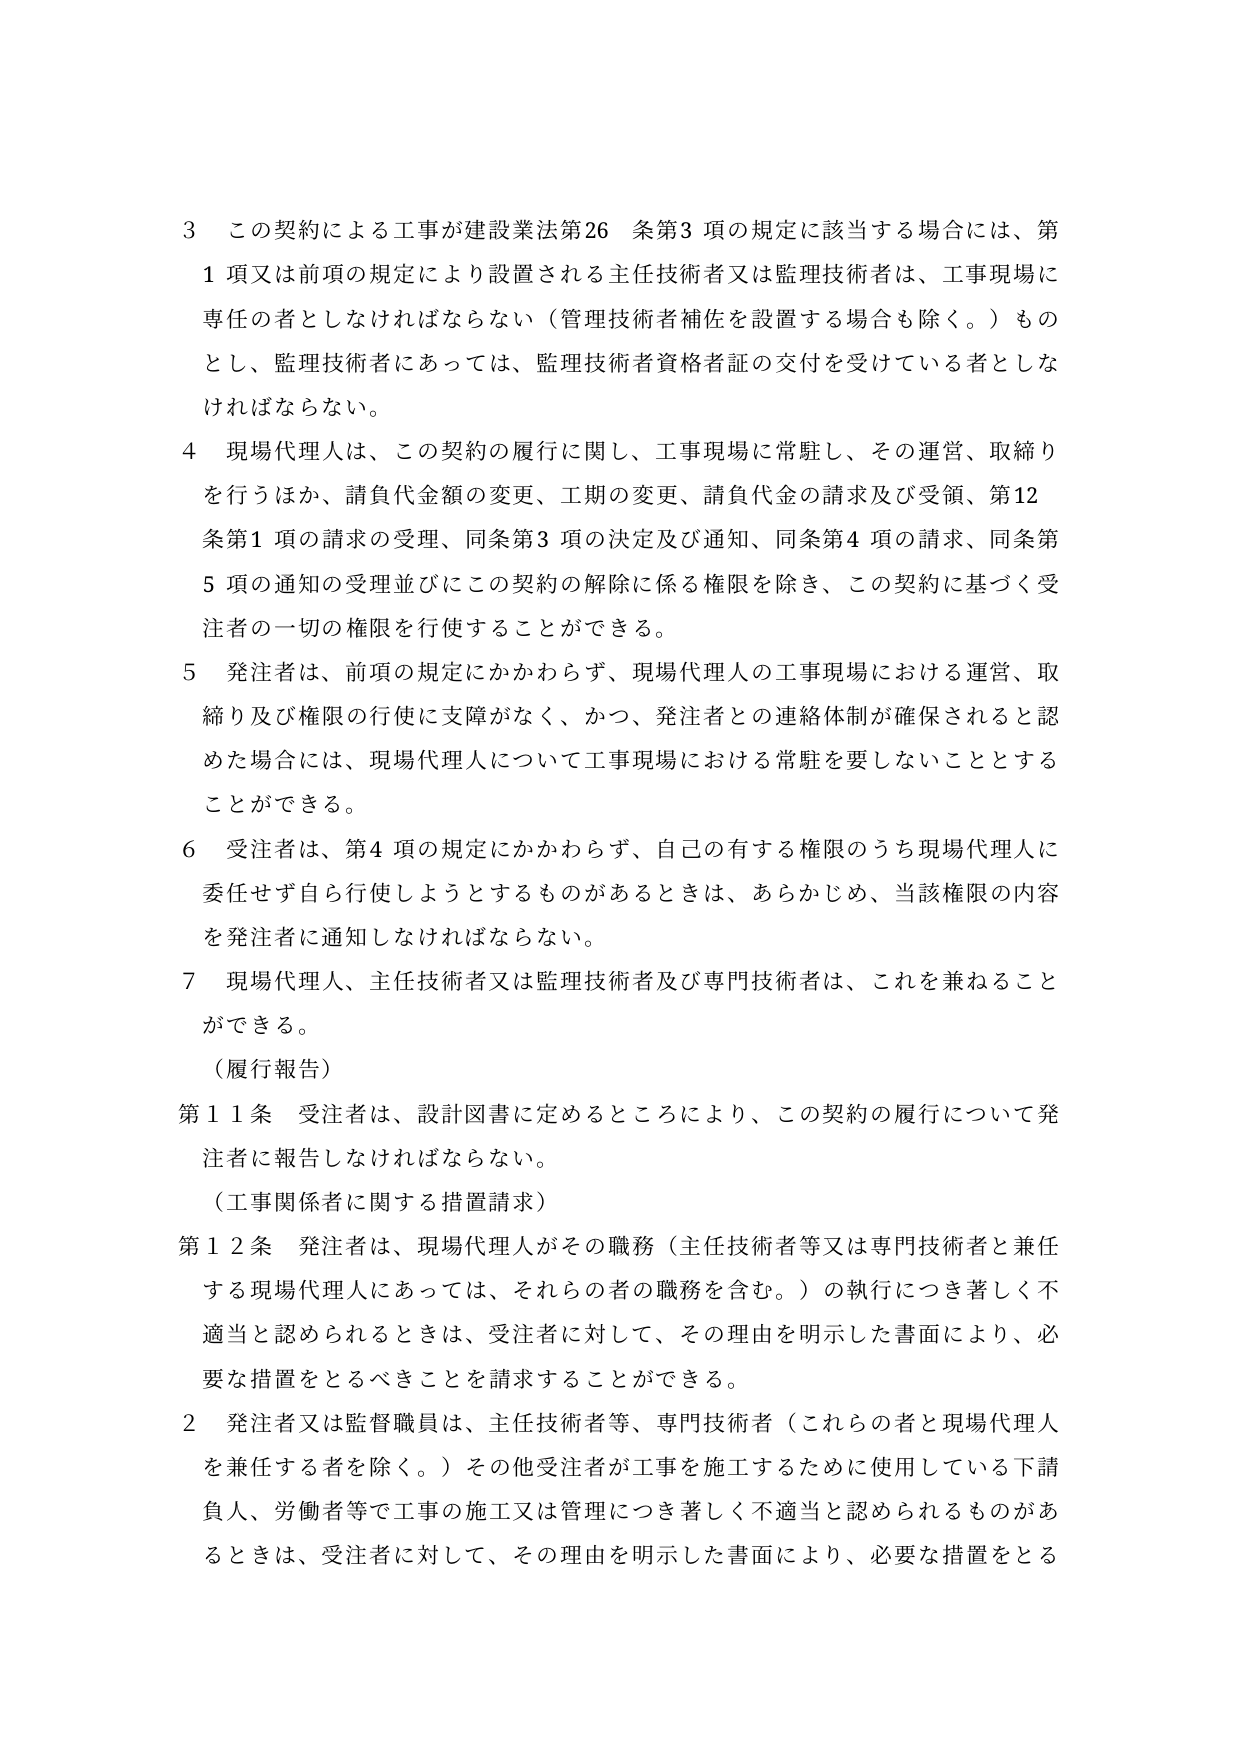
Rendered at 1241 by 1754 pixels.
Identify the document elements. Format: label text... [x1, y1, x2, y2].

text （履行報告） [179, 1046, 1061, 1091]
text ６ 受注者は、第4項の規定にかかわらず、自己の有する権限のうち現場代理人に委任せず自ら行使しようとするものがあるときは、あらかじめ、当該権限の内容を発注者に通知しなければならない。 [179, 826, 1061, 958]
text ７ 現場代理人、主任技術者又は監理技術者及び専門技術者は、これを兼ねることができる。 [179, 958, 1061, 1046]
text ５ 発注者は、前項の規定にかかわらず、現場代理人の工事現場における運営、取締り及び権限の行使に支障がなく、かつ、発注者との連絡体制が確保されると認めた場合には、現場代理人について工事現場における常駐を要しないこととすることができる。 [179, 649, 1061, 826]
text ３ この契約による工事が建設業法第26条第3項の規定に該当する場合には、第1項又は前項の規定により設置される主任技術者又は監理技術者は、工事現場に専任の者としなければならない（管理技術者補佐を設置する場合も除く。）ものとし、監理技術者にあっては、監理技術者資格者証の交付を受けている者としなければならない。 [179, 207, 1061, 428]
text 第１２条 発注者は、現場代理人がその職務（主任技術者等又は専門技術者と兼任する現場代理人にあっては、それらの者の職務を含む。）の執行につき著しく不適当と認められるときは、受注者に対して、その理由を明示した書面により、必要な措置をとるべきことを請求することができる。 [179, 1223, 1061, 1400]
text ４ 現場代理人は、この契約の履行に関し、工事現場に常駐し、その運営、取締りを行うほか、請負代金額の変更、工期の変更、請負代金の請求及び受領、第12条第1項の請求の受理、同条第3項の決定及び通知、同条第4項の請求、同条第5項の通知の受理並びにこの契約の解除に係る権限を除き、この契約に基づく受注者の一切の権限を行使することができる。 [179, 428, 1061, 649]
text 第１１条 受注者は、設計図書に定めるところにより、この契約の履行について発注者に報告しなければならない。 [179, 1091, 1061, 1179]
text （工事関係者に関する措置請求） [179, 1179, 1061, 1223]
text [179, 1400, 1061, 1576]
